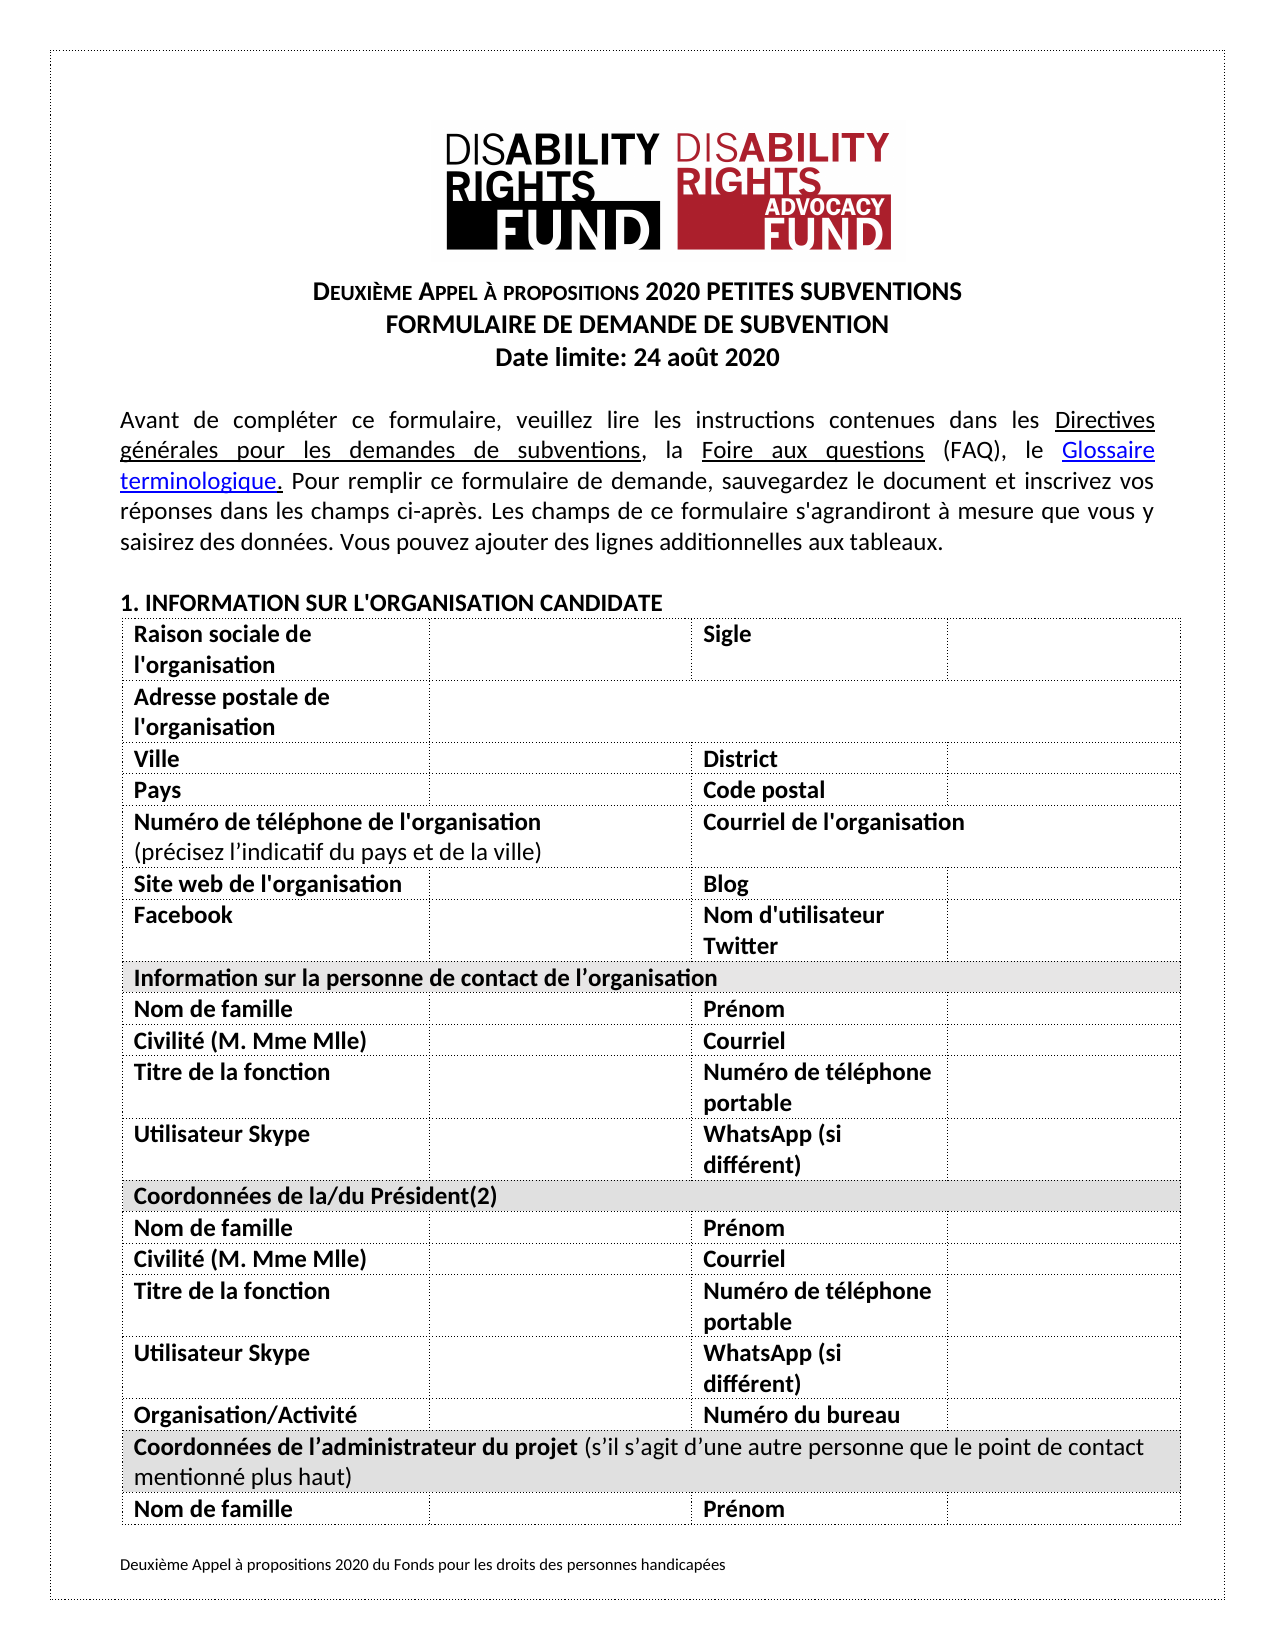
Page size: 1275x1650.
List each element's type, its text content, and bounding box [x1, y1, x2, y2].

table_cell [429, 867, 692, 898]
table_cell [429, 899, 692, 961]
table_cell Prénom [692, 1492, 948, 1523]
table_cell [429, 680, 1181, 742]
table_cell [948, 1398, 1181, 1430]
table_cell Courriel de l'organisation [692, 805, 1181, 867]
table_cell [429, 742, 692, 773]
table_cell [948, 1492, 1181, 1523]
table_cell Coordonnées de la/du Président(2) [123, 1180, 1181, 1211]
subtitle Deuxième Appel à propositions 2020 PETITES SUBVENTIONS [120, 274, 1155, 307]
table_cell Adresse postale de l'organisation [123, 680, 429, 742]
table_cell Titre de la fonction [123, 1055, 429, 1117]
table_cell WhatsApp (si différent) [692, 1118, 948, 1179]
table_cell [948, 867, 1181, 898]
table_cell Numéro de téléphone portable [692, 1274, 948, 1336]
table_cell Numéro de téléphone de l'organisation (précisez l’indicatif du pays et de la ville) [123, 805, 692, 867]
table_cell Ville [123, 742, 429, 773]
table_cell [948, 742, 1181, 773]
table_cell Prénom [692, 1211, 948, 1243]
table_cell [948, 773, 1181, 805]
table_cell [948, 1336, 1181, 1398]
table_cell [948, 1243, 1181, 1274]
table_cell [429, 992, 692, 1024]
table_cell [429, 1024, 692, 1055]
table_header [429, 618, 692, 680]
table_cell [948, 1118, 1181, 1179]
table_cell Nom de famille [123, 1492, 429, 1523]
table_cell Nom d'utilisateur Twitter [692, 899, 948, 961]
table_cell Site web de l'organisation [123, 867, 429, 898]
table_cell Civilité (M. Mme Mlle) [123, 1243, 429, 1274]
table_header Raison sociale de l'organisation [123, 618, 429, 680]
text Avant de compléter ce formulaire, veuillez lire les instructions contenues dans les Directives générales pour les demandes de subventions, la Foire aux questions (FAQ), le Glossaire terminologique. Pour remplir ce formulaire de demande, sauvegardez le document et inscrivez vos réponses dans les champs ci-après. Les champs de ce formulaire s'agrandiront à mesure que vous y saisirez des données. Vous pouvez ajouter des lignes additionnelles aux tableaux. [120, 404, 1155, 557]
table_cell [429, 1274, 692, 1336]
table_cell [429, 1055, 692, 1117]
table_cell [948, 1211, 1181, 1243]
table_cell Titre de la fonction [123, 1274, 429, 1336]
table_cell Courriel [692, 1243, 948, 1274]
table_header [948, 618, 1181, 680]
table_cell [948, 992, 1181, 1024]
picture [430, 120, 907, 262]
table_cell Utilisateur Skype [123, 1336, 429, 1398]
table_cell Nom de famille [123, 992, 429, 1024]
table_cell Pays [123, 773, 429, 805]
table_cell Organisation/Activité [123, 1398, 429, 1430]
table_cell Utilisateur Skype [123, 1118, 429, 1179]
table_cell Numéro du bureau [692, 1398, 948, 1430]
table_cell [948, 1274, 1181, 1336]
table_cell [429, 1336, 692, 1398]
table_header Sigle [692, 618, 948, 680]
table_cell Numéro de téléphone portable [692, 1055, 948, 1117]
table_cell Blog [692, 867, 948, 898]
subtitle FORMULAIRE DE demande DE SUBVENTION [120, 307, 1155, 340]
table_cell [429, 773, 692, 805]
table_cell District [692, 742, 948, 773]
table_cell Facebook [123, 899, 429, 961]
table_cell Prénom [692, 992, 948, 1024]
table_cell Civilité (M. Mme Mlle) [123, 1024, 429, 1055]
table_cell [948, 1055, 1181, 1117]
table_cell [429, 1243, 692, 1274]
table_cell Nom de famille [123, 1211, 429, 1243]
table_cell [429, 1492, 692, 1523]
table_cell Information sur la personne de contact de l’organisation [123, 961, 1181, 992]
table_cell [948, 899, 1181, 961]
table_cell [429, 1398, 692, 1430]
subtitle 1. INFORMATION SUR L'ORGANISATION CANDIDATE [120, 587, 1155, 618]
table_cell [948, 1024, 1181, 1055]
table_cell [429, 1118, 692, 1179]
text Date limite: 24 août 2020 [120, 340, 1155, 373]
table_cell Coordonnées de l’administrateur du projet (s’il s’agit d’une autre personne que le point de contact mentionné plus haut) [123, 1430, 1181, 1492]
table_cell [429, 1211, 692, 1243]
table_cell Courriel [692, 1024, 948, 1055]
table_cell Code postal [692, 773, 948, 805]
table_cell WhatsApp (si différent) [692, 1336, 948, 1398]
